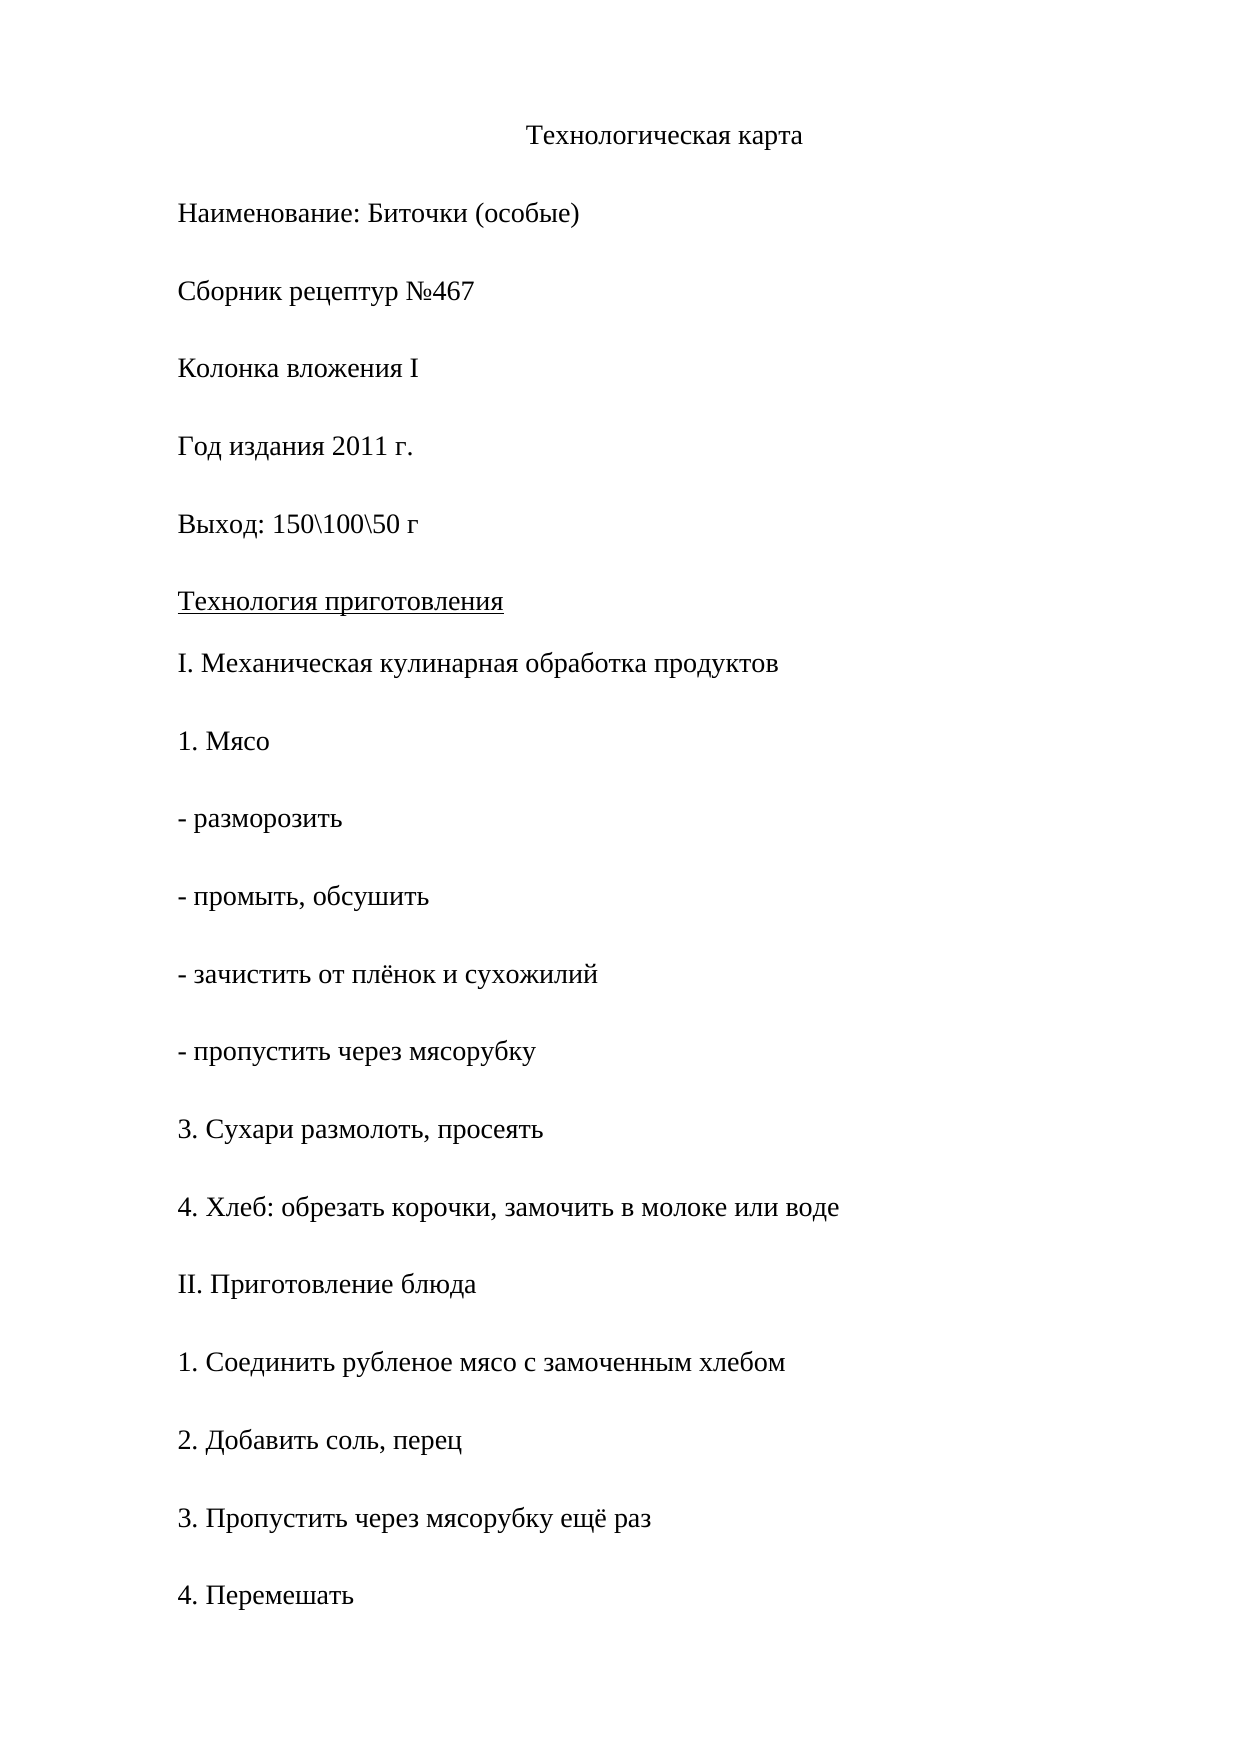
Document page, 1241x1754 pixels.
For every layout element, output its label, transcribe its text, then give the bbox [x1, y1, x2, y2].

text 1. Мясо [177, 724, 1152, 756]
text 3. Сухари размолоть, просеять [177, 1112, 1152, 1144]
text - пропустить через мясорубку [177, 1034, 1152, 1067]
text Год издания 2011 г. [177, 429, 1152, 461]
text I. Механическая кулинарная обработка продуктов [177, 646, 1152, 678]
text 2. Добавить соль, перец [177, 1423, 1152, 1455]
text Сборник рецептур №467 [177, 273, 1152, 306]
text 3. Пропустить через мясорубку ещё раз [177, 1501, 1152, 1533]
text 1. Соединить рубленое мясо с замоченным хлебом [177, 1345, 1152, 1378]
text - разморозить [177, 801, 1152, 834]
text Технология приготовления [177, 584, 1152, 617]
text 4. Хлеб: обрезать корочки, замочить в молоке или воде [177, 1190, 1152, 1222]
text Колонка вложения I [177, 351, 1152, 384]
text Технологическая карта [177, 118, 1152, 151]
text Наименование: Биточки (особые) [177, 196, 1152, 228]
text 4. Перемешать [177, 1578, 1152, 1611]
text II. Приготовление блюда [177, 1268, 1152, 1300]
text Выход: 150\100\50 г [177, 507, 1152, 539]
text - зачистить от плёнок и сухожилий [177, 957, 1152, 989]
text - промыть, обсушить [177, 879, 1152, 911]
